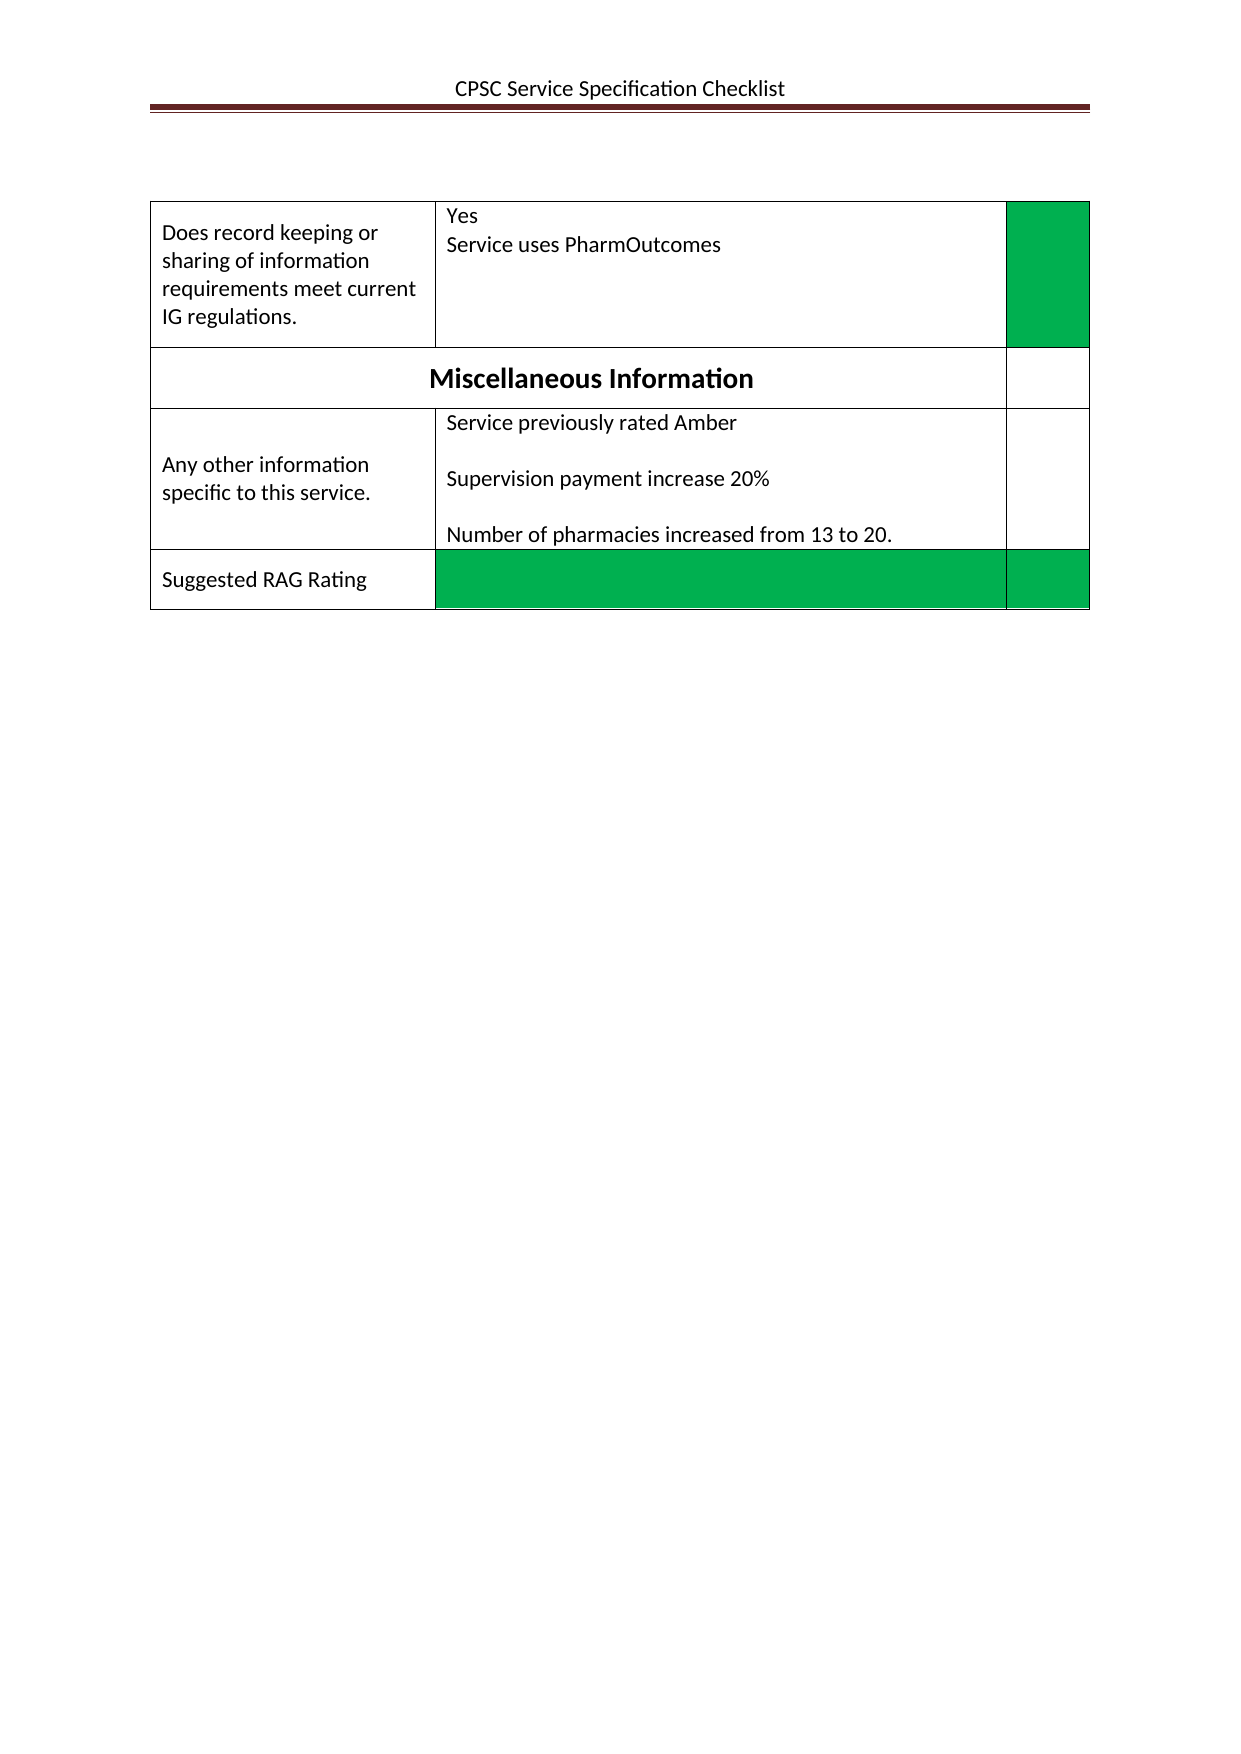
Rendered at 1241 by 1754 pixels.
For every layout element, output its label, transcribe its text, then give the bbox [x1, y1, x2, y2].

table_cell Suggested RAG Rating [151, 550, 435, 608]
table_cell Any other information specific to this service. [151, 409, 435, 548]
table_cell Does record keeping or sharing of information requirements meet current IG regulations. [151, 202, 435, 347]
table_cell [1007, 550, 1089, 608]
table_cell Service previously rated Amber Supervision payment increase 20% Number of pharmacies increased from 13 to 20. [436, 409, 1006, 548]
table_cell Miscellaneous Information [176, 348, 1006, 407]
table_cell [1007, 409, 1089, 548]
table_cell [1007, 348, 1089, 407]
table_cell [151, 348, 176, 407]
table_cell [1007, 202, 1089, 347]
table_cell [436, 550, 1006, 608]
table_cell Yes Service uses PharmOutcomes [436, 202, 1006, 347]
